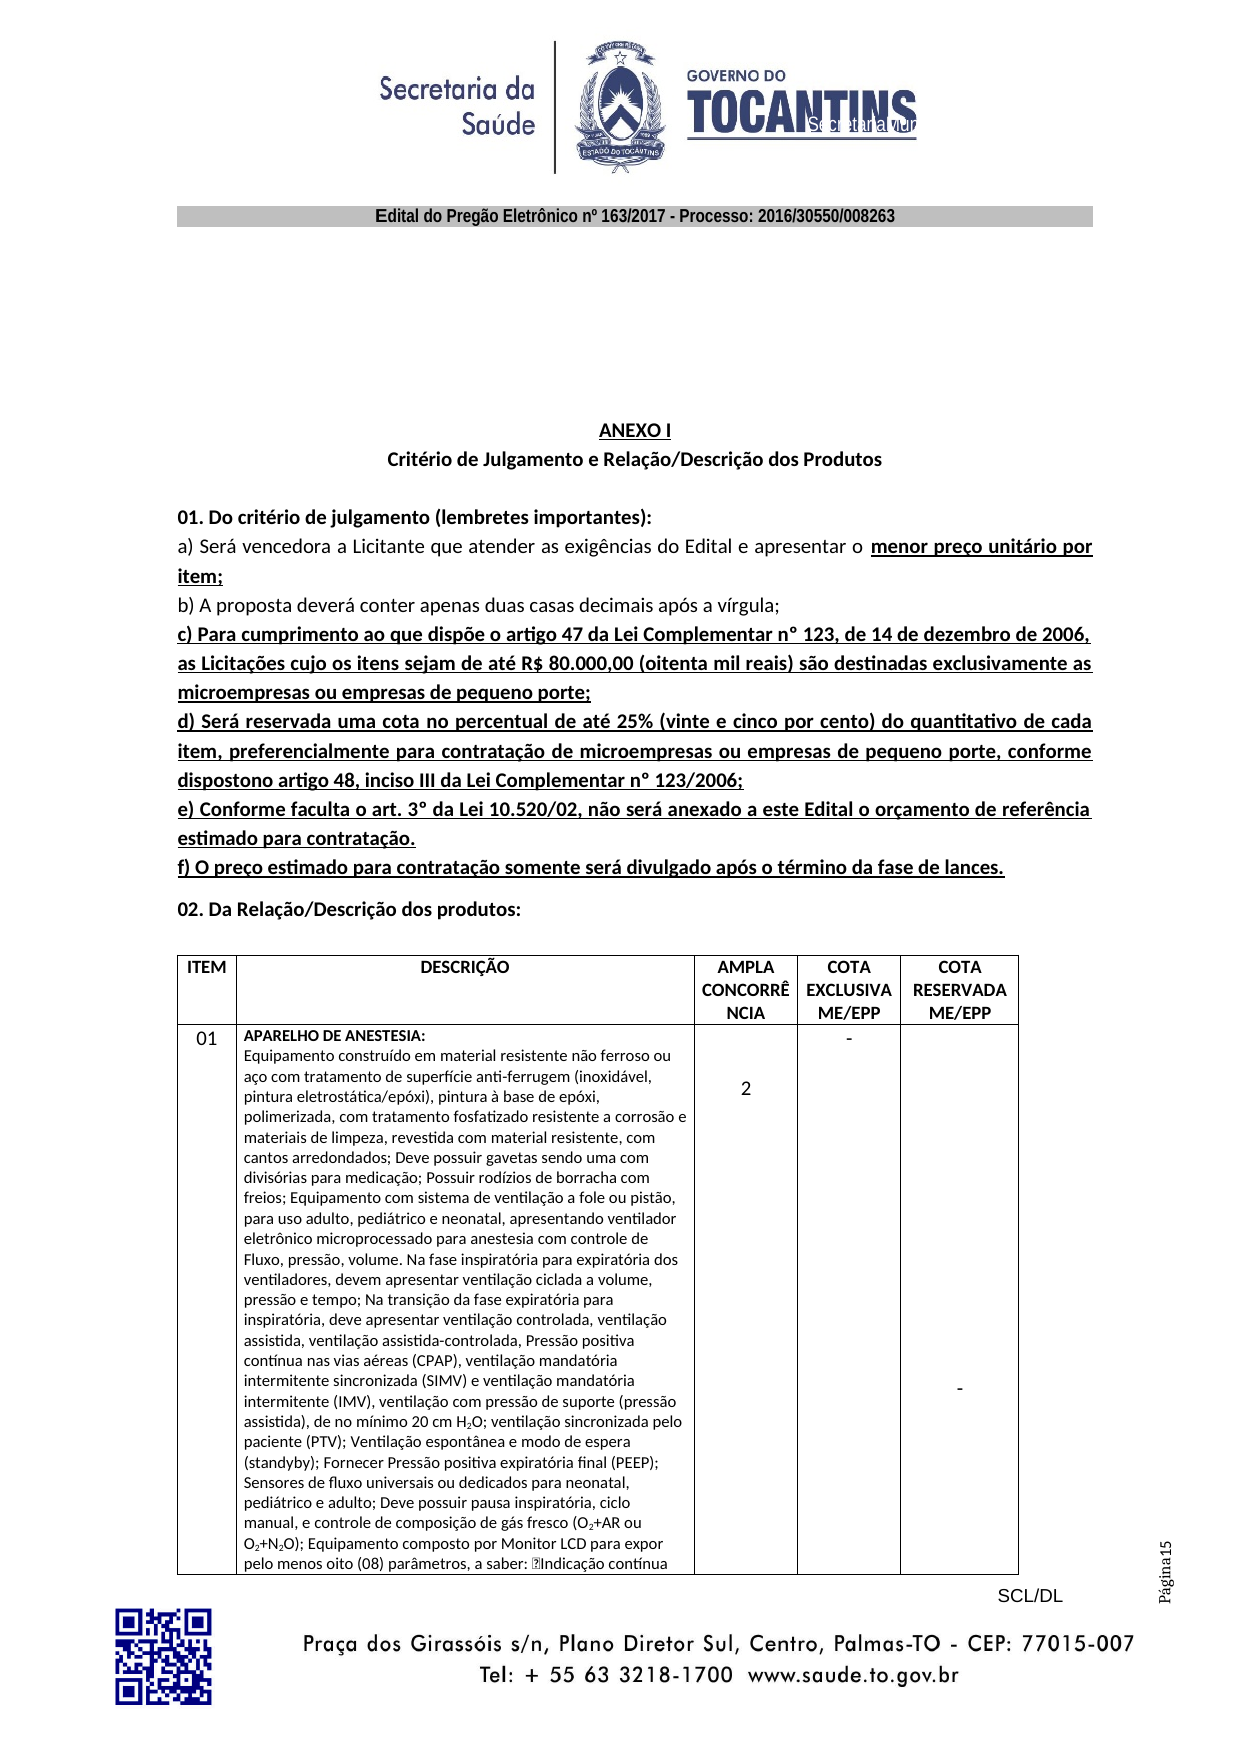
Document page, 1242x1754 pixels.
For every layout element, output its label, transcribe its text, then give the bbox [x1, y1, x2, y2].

text c) Para cumprimento ao que dispõe o artigo 47 da Lei Complementar nº 123, de 14 de dezembro de 2006, as Licitações cujo os itens sejam de até R$ 80.000,00 (oitenta mil reais) são destinadas exclusivamente as microempresas ou empresas de pequeno porte; [177, 673, 1093, 705]
text e) Conforme faculta o art. 3º da Lei 10.520/02, não será anexado a este Edital o orçamento de referência estimado para contratação. [177, 796, 1093, 851]
table_header COTA RESERVADA ME/EPP [901, 956, 1018, 1024]
table_header COTA EXCLUSIVA ME/EPP [798, 956, 900, 1024]
table_cell - [901, 1025, 1018, 1574]
picture [111, 1604, 1134, 1709]
table_header DESCRIÇÃO [237, 956, 694, 1024]
text d) Será reservada uma cota no percentual de até 25% (vinte e cinco por cento) do quantitativo de cada item, preferencialmente para contratação de microempresas ou empresas de pequeno porte, conforme dispostono artigo 48, inciso III da Lei Complementar nº 123/2006; [177, 709, 1093, 730]
table_header AMPLA CONCORRÊNCIA [695, 956, 797, 1024]
text b) A proposta deverá conter apenas duas casas decimais após a vírgula; [177, 592, 1093, 617]
text f) O preço estimado para contratação somente será divulgado após o término da fase de lances. [177, 854, 1093, 880]
table_cell - [798, 1025, 900, 1574]
text Critério de Julgamento e Relação/Descrição dos Produtos [177, 446, 1093, 472]
picture [0, 0, 1182, 189]
text d) Será reservada uma cota no percentual de até 25% (vinte e cinco por cento) do quantitativo de cada item, preferencialmente para contratação de microempresas ou empresas de pequeno porte, conforme dispostono artigo 48, inciso III da Lei Complementar nº 123/2006; [177, 732, 1093, 760]
text 02. Da Relação/Descrição dos produtos: [177, 896, 1093, 922]
table_header ITEM [178, 956, 236, 1024]
table_cell 2 [695, 1025, 797, 1574]
text d) Será reservada uma cota no percentual de até 25% (vinte e cinco por cento) do quantitativo de cada item, preferencialmente para contratação de microempresas ou empresas de pequeno porte, conforme dispostono artigo 48, inciso III da Lei Complementar nº 123/2006; [177, 761, 1093, 792]
text a) Será vencedora a Licitante que atender as exigências do Edital e apresentar o menor preço unitário por item; [177, 534, 1093, 588]
text ANEXO I [177, 417, 1093, 442]
table_cell 01 [178, 1025, 236, 1574]
text 01. Do critério de julgamento (lembretes importantes): [177, 504, 1093, 530]
text c) Para cumprimento ao que dispõe o artigo 47 da Lei Complementar nº 123, de 14 de dezembro de 2006, as Licitações cujo os itens sejam de até R$ 80.000,00 (oitenta mil reais) são destinadas exclusivamente as microempresas ou empresas de pequeno porte; [177, 621, 1093, 672]
